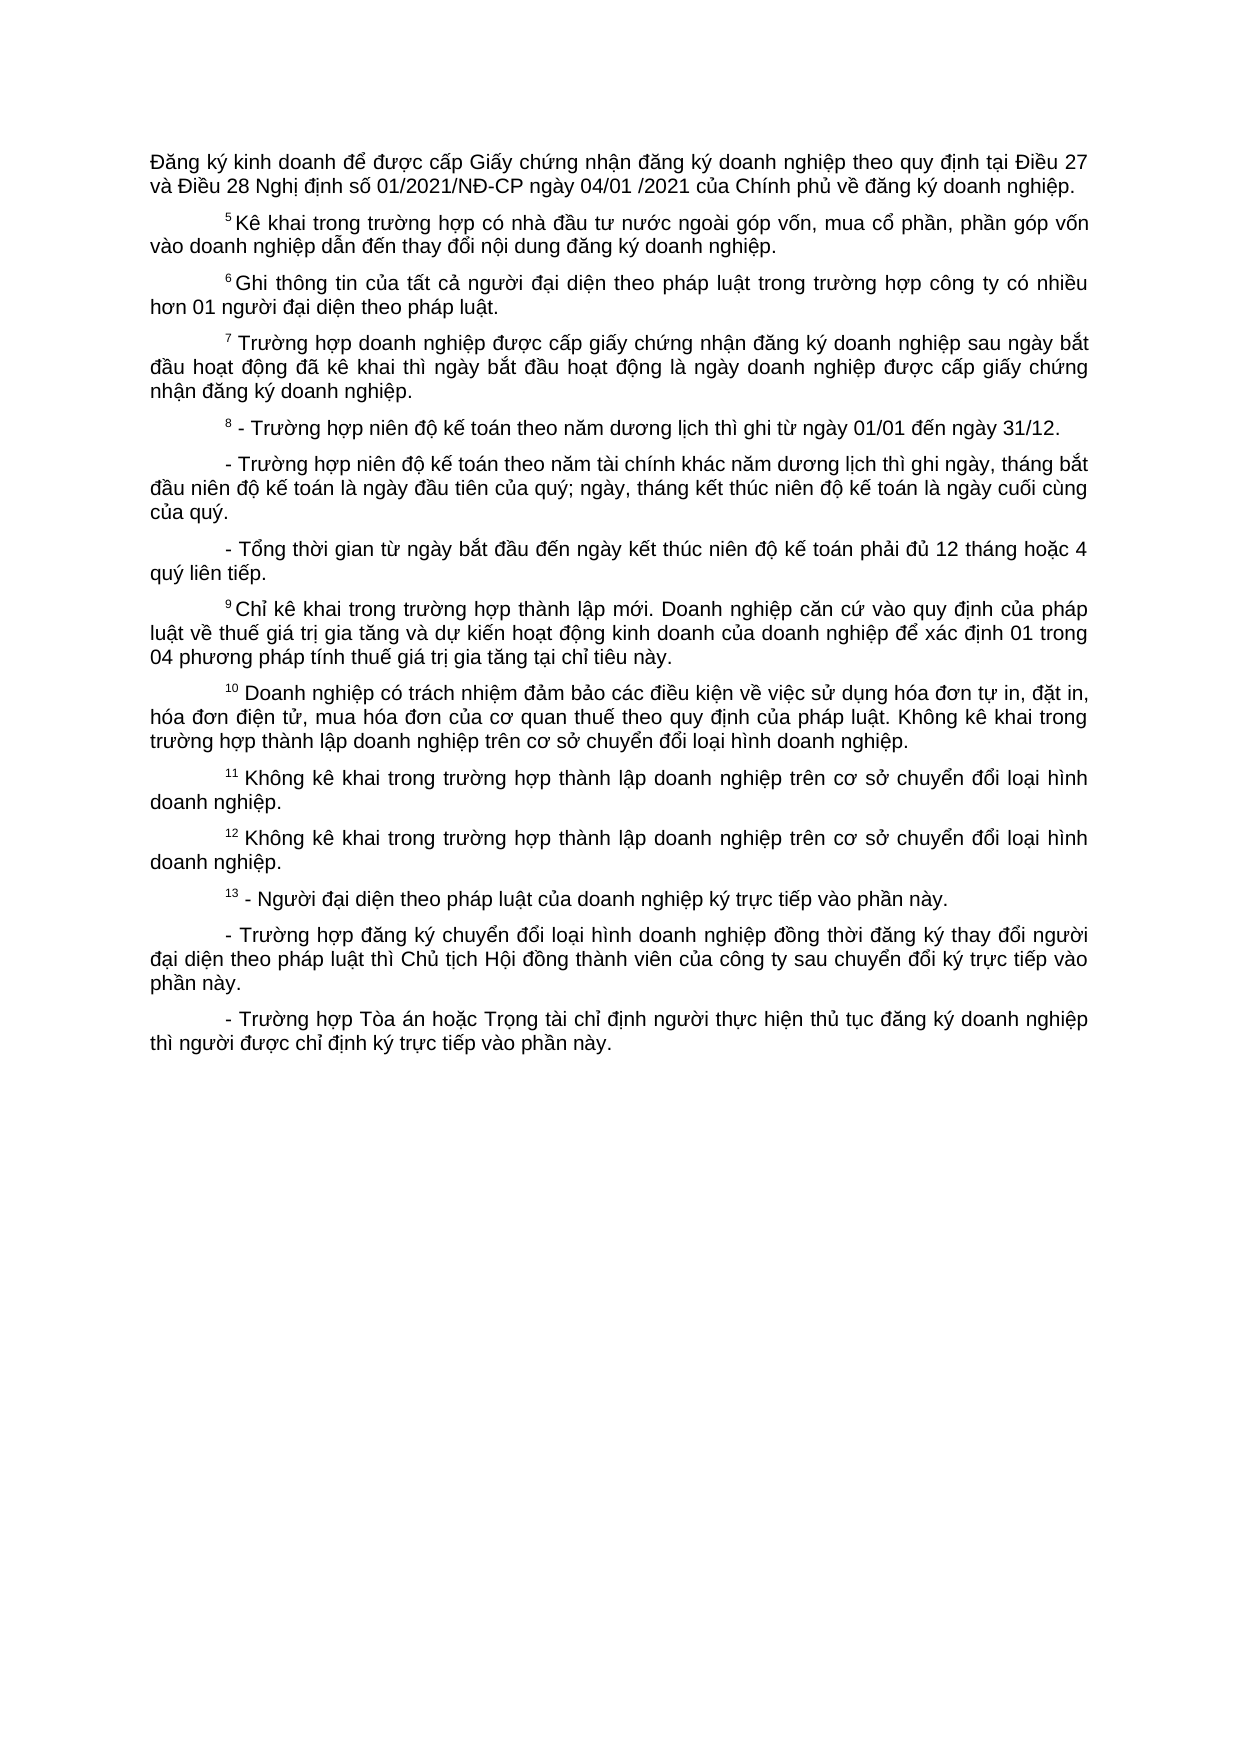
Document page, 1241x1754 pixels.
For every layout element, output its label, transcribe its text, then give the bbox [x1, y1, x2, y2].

text 8 - Trường hợp niên độ kế toán theo năm dương lịch thì ghi từ ngày 01/01 đến ngày 31/12. [150, 416, 1090, 439]
text - Tổng thời gian từ ngày bắt đầu đến ngày kết thúc niên độ kế toán phải đủ 12 tháng hoặc 4 quý liên tiếp. [150, 536, 1090, 584]
text 12 Không kê khai trong trường hợp thành lập doanh nghiệp trên cơ sở chuyển đổi loại hình doanh nghiệp. [150, 826, 1090, 874]
text 13 - Người đại diện theo pháp luật của doanh nghiệp ký trực tiếp vào phần này. [150, 886, 1090, 910]
text 11 Không kê khai trong trường hợp thành lập doanh nghiệp trên cơ sở chuyển đổi loại hình doanh nghiệp. [150, 766, 1090, 813]
text 7 Trường hợp doanh nghiệp được cấp giấy chứng nhận đăng ký doanh nghiệp sau ngày bắt đầu hoạt động đã kê khai thì ngày bắt đầu hoạt động là ngày doanh nghiệp được cấp giấy chứng nhận đăng ký doanh nghiệp. [150, 331, 1090, 403]
text 6 Ghi thông tin của tất cả người đại diện theo pháp luật trong trường hợp công ty có nhiều hơn 01 người đại diện theo pháp luật. [150, 271, 1090, 319]
text 9 Chỉ kê khai trong trường hợp thành lập mới. Doanh nghiệp căn cứ vào quy định của pháp luật về thuế giá trị gia tăng và dự kiến hoạt động kinh doanh của doanh nghiệp để xác định 01 trong 04 phương pháp tính thuế giá trị gia tăng tại chỉ tiêu này. [150, 597, 1090, 669]
text - Trường hợp đăng ký chuyển đổi loại hình doanh nghiệp đồng thời đăng ký thay đổi người đại diện theo pháp luật thì Chủ tịch Hội đồng thành viên của công ty sau chuyển đổi ký trực tiếp vào phần này. [150, 923, 1090, 995]
text 5 Kê khai trong trường hợp có nhà đầu tư nước ngoài góp vốn, mua cổ phần, phần góp vốn vào doanh nghiệp dẫn đến thay đổi nội dung đăng ký doanh nghiệp. [150, 210, 1090, 258]
text - Trường hợp Tòa án hoặc Trọng tài chỉ định người thực hiện thủ tục đăng ký doanh nghiệp thì người được chỉ định ký trực tiếp vào phần này. [150, 1007, 1090, 1055]
text 10 Doanh nghiệp có trách nhiệm đảm bảo các điều kiện về việc sử dụng hóa đơn tự in, đặt in, hóa đơn điện tử, mua hóa đơn của cơ quan thuế theo quy định của pháp luật. Không kê khai trong trường hợp thành lập doanh nghiệp trên cơ sở chuyển đổi loại hình doanh nghiệp. [150, 681, 1090, 753]
text - Trường hợp niên độ kế toán theo năm tài chính khác năm dương lịch thì ghi ngày, tháng bắt đầu niên độ kế toán là ngày đầu tiên của quý; ngày, tháng kết thúc niên độ kế toán là ngày cuối cùng của quý. [150, 452, 1090, 524]
